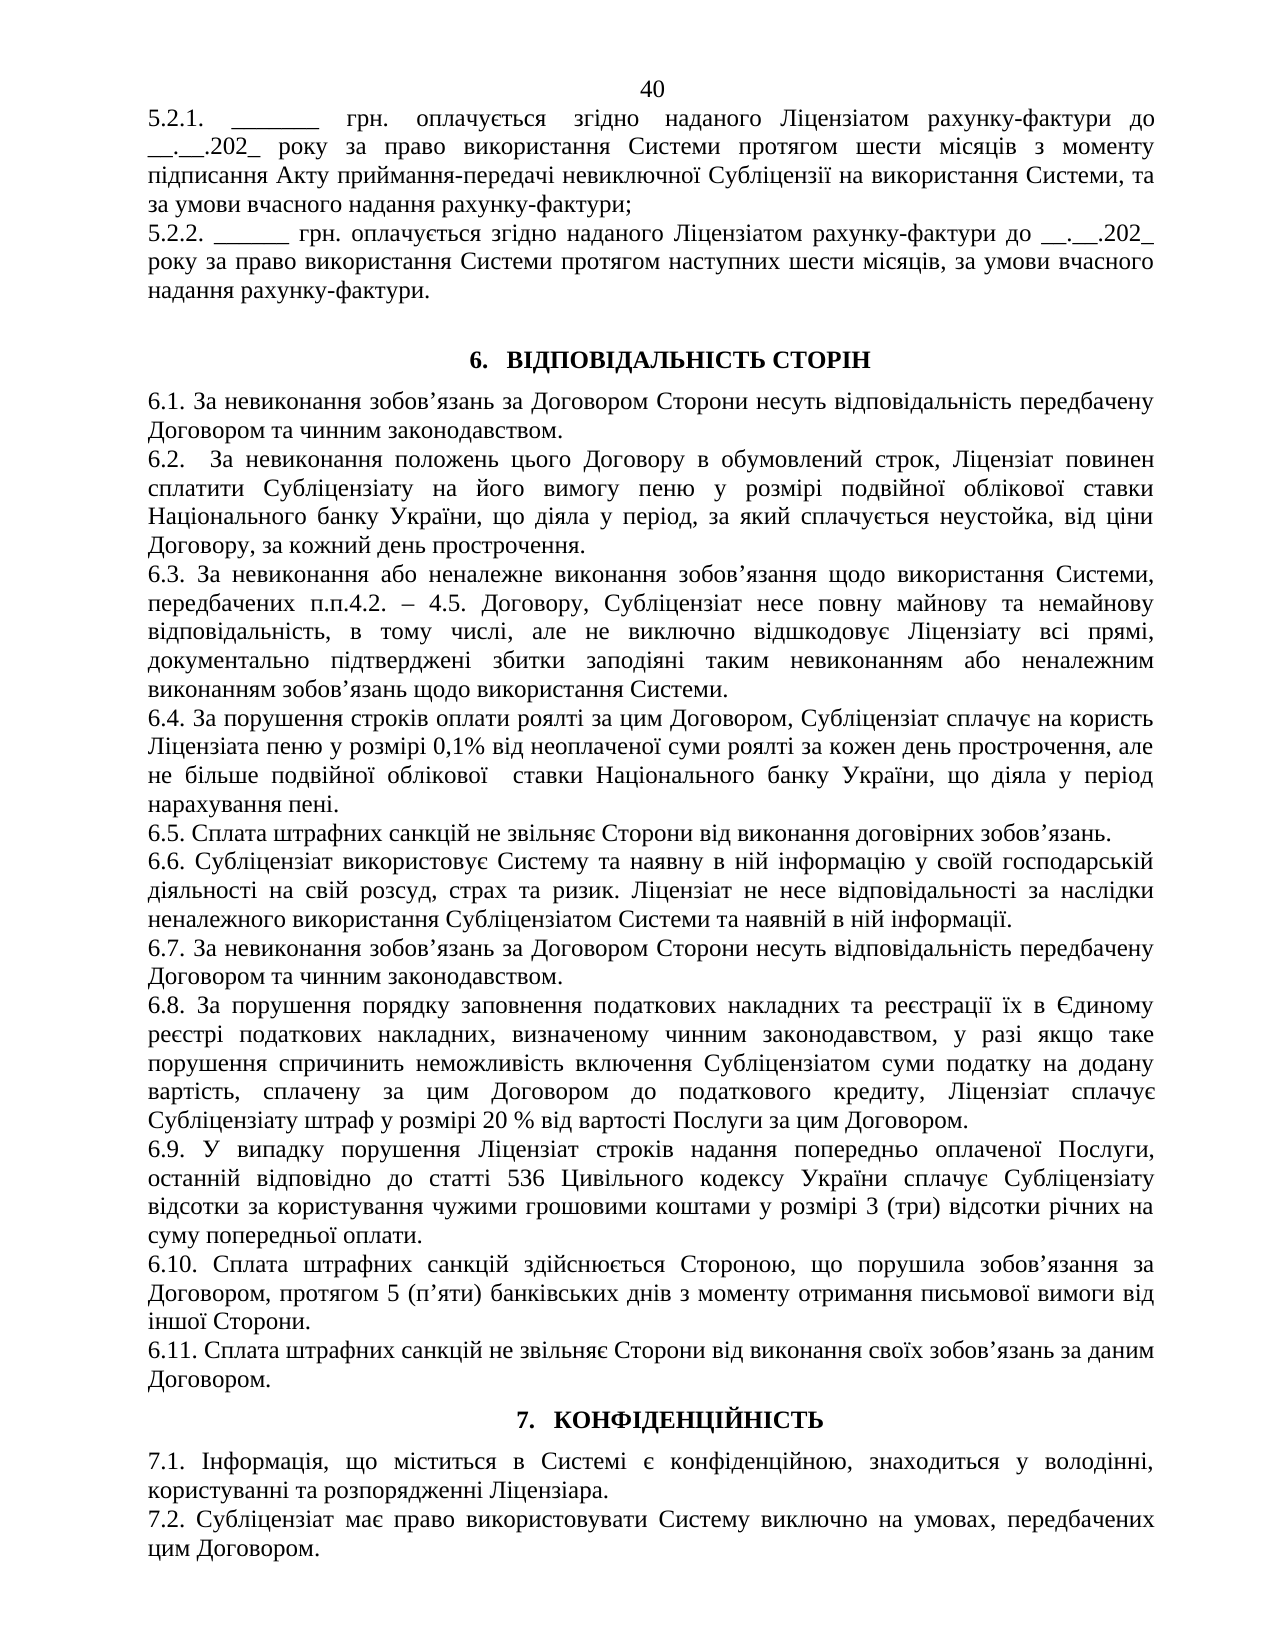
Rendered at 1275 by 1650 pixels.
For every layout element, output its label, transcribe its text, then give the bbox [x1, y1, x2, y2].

table_cell 6.1. За невиконання зобов’язань за Договором Сторони несуть відповідальність передбачену Договором та чинним законодавством. [136, 386, 1167, 444]
table_cell 6.6. Субліцензіат використовує Систему та наявну в ній інформацію у своїй господарській діяльності на свій розсуд, страх та ризик. Ліцензіат не несе відповідальності за наслідки неналежного використання Субліцензіатом Системи та наявній в ній інформації. [136, 846, 1167, 933]
table_cell 6.2. За невиконання положень цього Договору в обумовлений строк, Ліцензіат повинен сплатити Субліцензіату на його вимогу пеню у розмірі подвійної облікової ставки Національного банку України, що діяла у період, за який сплачується неустойка, від ціни Договору, за кожний день прострочення. [136, 444, 1167, 559]
table_cell 6.4. За порушення строків оплати роялті за цим Договором, Субліцензіат сплачує на користь Ліцензіата пеню у розмірі 0,1% від неоплаченої суми роялті за кожен день прострочення, але не більше подвійної облікової ставки Національного банку України, що діяла у період нарахування пені. [136, 703, 1167, 818]
table_cell 6.3. За невиконання або неналежне виконання зобов’язання щодо використання Системи, передбачених п.п.4.2. – 4.5. Договору, Субліцензіат несе повну майнову та немайнову відповідальність, в тому числі, але не виключно відшкодовує Ліцензіату всі прямі, документально підтверджені збитки заподіяні таким невиконанням або неналежним виконанням зобов’язань щодо використання Системи. [136, 559, 1167, 703]
table_cell 6.7. За невиконання зобов’язань за Договором Сторони несуть відповідальність передбачену Договором та чинним законодавством. [136, 933, 1167, 990]
table_cell ВІДПОВІДАЛЬНІСТЬ СТОРІН [136, 333, 1167, 386]
table_cell 7.2. Субліцензіат має право використовувати Систему виключно на умовах, передбачених цим Договором. [136, 1504, 1167, 1561]
table_cell 6.5. Сплата штрафних санкцій не звільняє Сторони від виконання договірних зобов’язань. [136, 818, 1167, 846]
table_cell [136, 103, 1167, 333]
table_cell 6.8. За порушення порядку заповнення податкових накладних та реєстрації їх в Єдиному реєстрі податкових накладних, визначеному чинним законодавством, у разі якщо таке порушення спричинить неможливість включення Субліцензіатом суми податку на додану вартість, сплачену за цим Договором до податкового кредиту, Ліцензіат сплачує Субліцензіату штраф у розмірі 20 % від вартості Послуги за цим Договором. 6.9. У випадку порушення Ліцензіат строків надання попередньо оплаченої Послуги, останній відповідно до статті 536 Цивільного кодексу України сплачує Субліцензіату відсотки за користування чужими грошовими коштами у розмірі 3 (три) відсотки річних на суму попередньої оплати. 6.10. Сплата штрафних санкцій здійснюється Стороною, що порушила зобов’язання за Договором, протягом 5 (п’яти) банківських днів з моменту отримання письмової вимоги від іншої Сторони. 6.11. Сплата штрафних санкцій не звільняє Сторони від виконання своїх зобов’язань за даним Договором. [136, 990, 1167, 1393]
table_cell КОНФІДЕНЦІЙНІСТЬ [136, 1393, 1167, 1446]
table_cell 7.1. Інформація, що міститься в Системі є конфіденційною, знаходиться у володінні, користуванні та розпорядженні Ліцензіара. [136, 1446, 1167, 1504]
